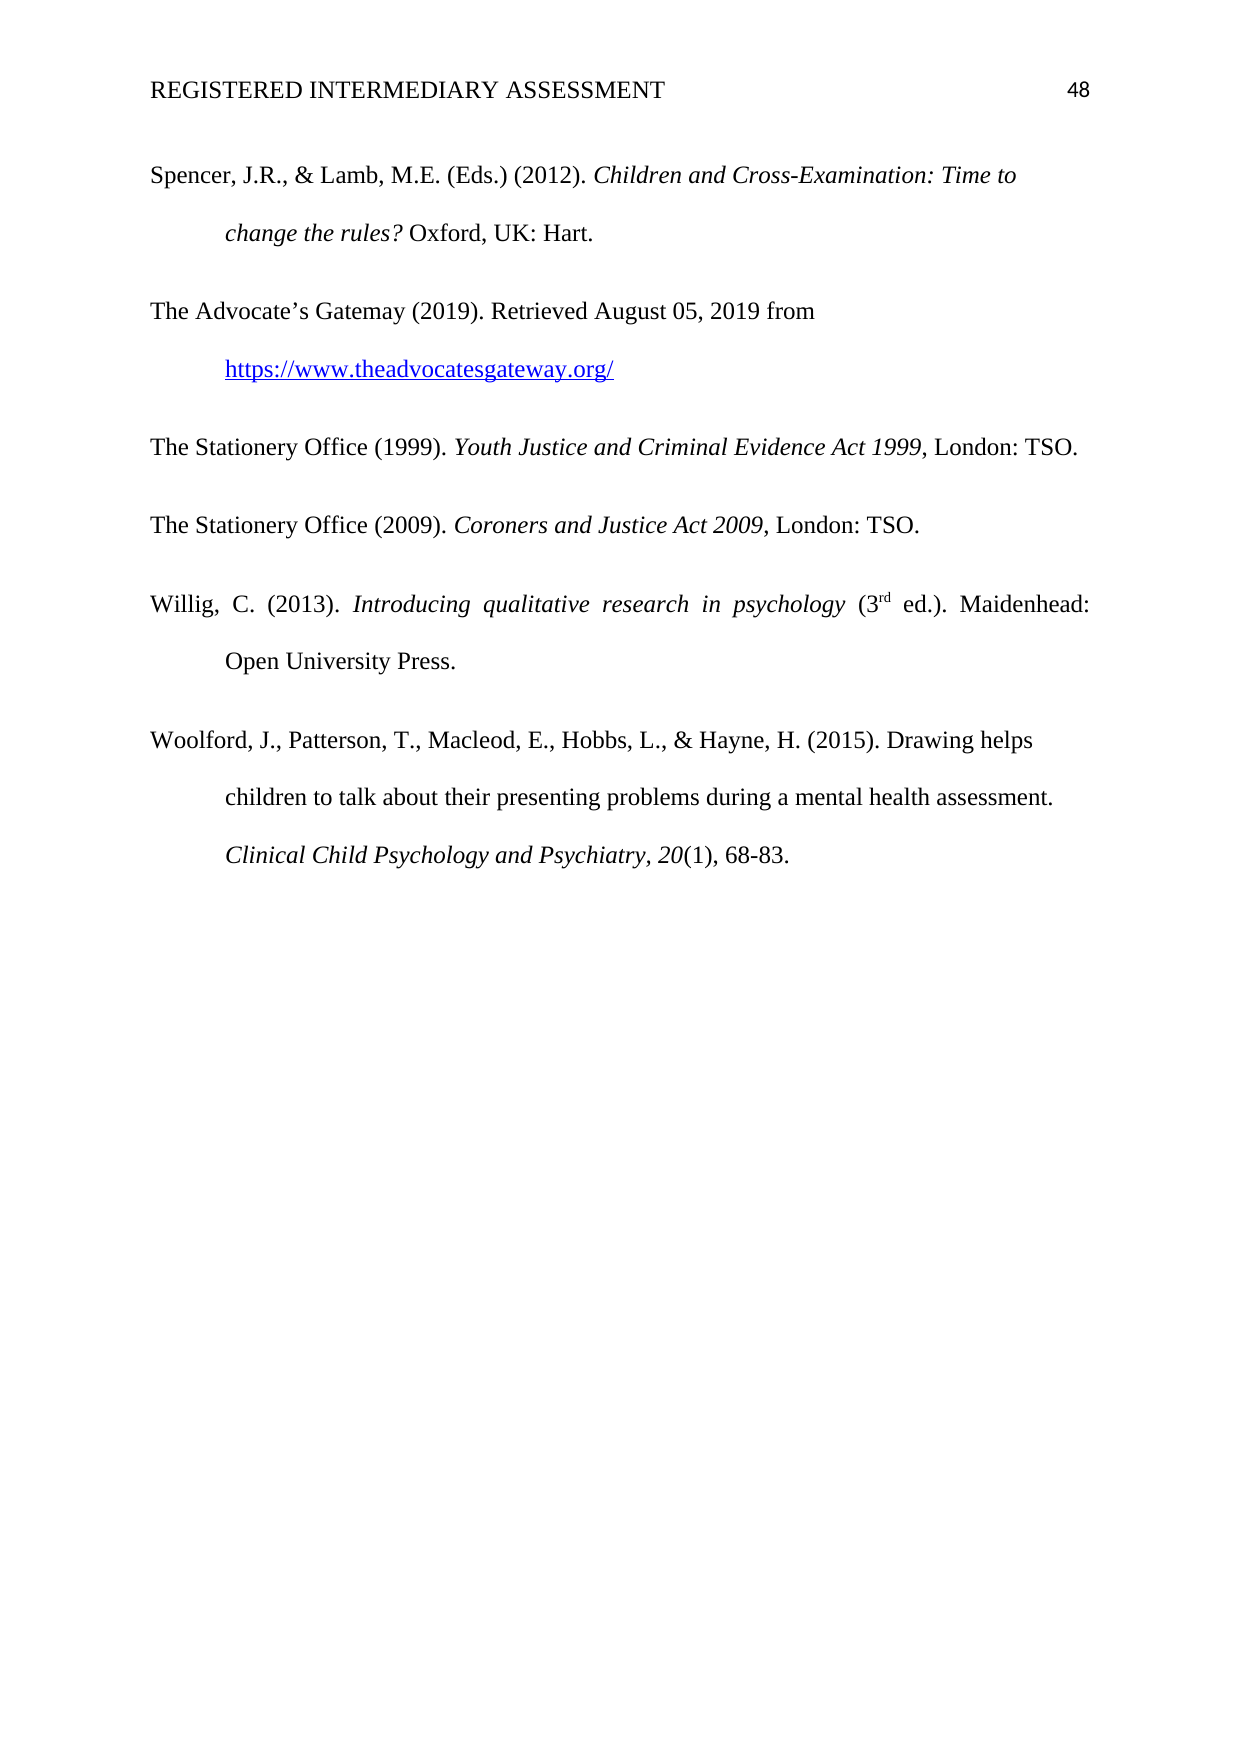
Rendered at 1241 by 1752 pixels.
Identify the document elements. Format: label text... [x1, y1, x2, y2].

text The Advocate’s Gatemay (2019). Retrieved August 05, 2019 from https://www.theadvocatesgateway.org/ [150, 296, 1090, 383]
text Willig, C. (2013). Introducing qualitative research in psychology (3rd ed.). Maidenhead: Open University Press. [150, 589, 1090, 675]
text The Stationery Office (1999). Youth Justice and Criminal Evidence Act 1999, London: TSO. [150, 432, 1090, 461]
text The Stationery Office (2009). Coroners and Justice Act 2009, London: TSO. [150, 511, 1090, 539]
text Woolford, J., Patterson, T., Macleod, E., Hobbs, L., & Hayne, H. (2015). Drawing helps children to talk about their presenting problems during a mental health assessment. Clinical Child Psychology and Psychiatry, 20(1), 68-83. [150, 725, 1090, 868]
text Spencer, J.R., & Lamb, M.E. (Eds.) (2012). Children and Cross-Examination: Time to change the rules? Oxford, UK: Hart. [150, 161, 1090, 247]
